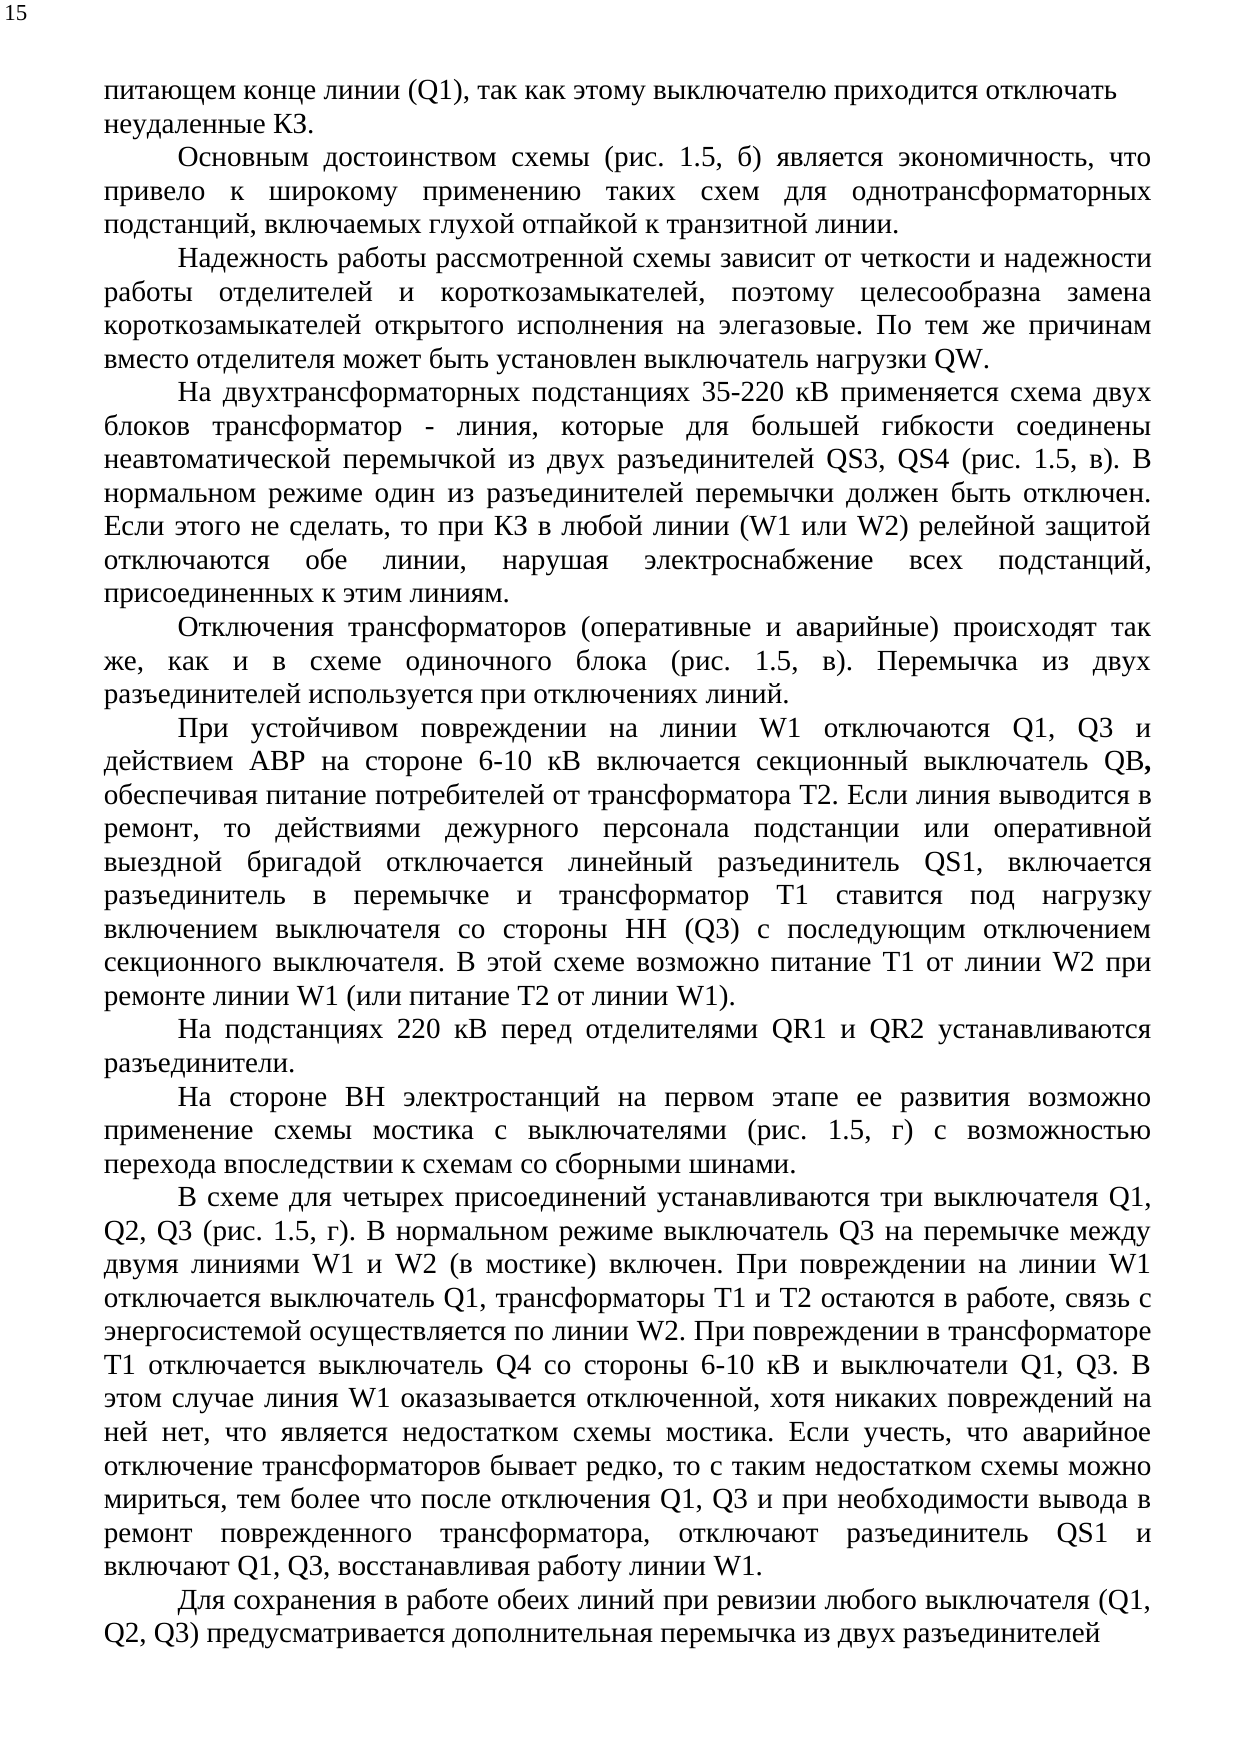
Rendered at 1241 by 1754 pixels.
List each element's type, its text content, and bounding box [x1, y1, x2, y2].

text При устойчивом повреждении на линии W1 отключаются Q1, Q3 и действием АВР на стороне 6-10 кВ включается секционный выключатель QB, обеспечивая питание потребителей от трансформатора Т2. Если линия выводится в ремонт, то действиями дежурного персонала подстанции или оперативной выездной бригадой отключается линейный разъединитель QS1, включается разъединитель в перемычке и трансформатор Т1 ставится под нагрузку включением выключателя со стороны НН (Q3) с последующим отключением секционного выключателя. В этой схеме возможно питание Т1 от линии W2 при ремонте линии W1 (или питание Т2 от линии W1). [103, 710, 1152, 1012]
text Надежность работы рассмотренной схемы зависит от четкости и надежности работы отделителей и короткозамыкателей, поэтому целесообразна замена короткозамыкателей открытого исполнения на элегазовые. По тем же причинам вместо отделителя может быть установлен выключатель нагрузки QW. [103, 240, 1152, 374]
text Для сохранения в работе обеих линий при ревизии любого выключателя (Q1, Q2, Q3) предусматривается дополнительная перемычка из двух разъединителей [103, 1582, 1152, 1649]
text На двухтрансформаторных подстанциях 35-220 кВ применяется схема двух блоков трансформатор - линия, которые для большей гибкости соединены неавтоматической перемычкой из двух разъединителей QS3, QS4 (рис. 1.5, в). В нормальном режиме один из разъединителей перемычки должен быть отключен. Если этого не сделать, то при КЗ в любой линии (W1 или W2) релейной защитой отключаются обе линии, нарушая электроснабжение всех подстанций, присоединенных к этим линиям. [103, 374, 1152, 609]
text Основным достоинством схемы (рис. 1.5, б) является экономичность, что привело к широкому применению таких схем для однотрансформаторных подстанций, включаемых глухой отпайкой к транзитной линии. [103, 139, 1152, 240]
text Отключения трансформаторов (оперативные и аварийные) происходят так же, как и в схеме одиночного блока (рис. 1.5, в). Перемычка из двух разъединителей используется при отключениях линий. [103, 609, 1152, 710]
text В схеме для четырех присоединений устанавливаются три выключателя Q1, Q2, Q3 (рис. 1.5, г). В нормальном режиме выключатель Q3 на перемычке между двумя линиями W1 и W2 (в мостике) включен. При повреждении на линии W1 отключается выключатель Q1, трансформаторы Т1 и Т2 остаются в работе, связь с энергосистемой осуществляется по линии W2. При повреждении в трансформаторе Т1 отключается выключатель Q4 со стороны 6-10 кВ и выключатели Q1, Q3. В этом случае линия W1 оказазывается отключенной, хотя никаких повреждений на ней нет, что является недостатком схемы мостика. Если учесть, что аварийное отключение трансформаторов бывает редко, то с таким недостатком схемы можно мириться, тем более что после отключения Q1, Q3 и при необходимости вывода в ремонт поврежденного трансформатора, отключают разъединитель QS1 и включают Q1, Q3, восстанавливая работу линии W1. [103, 1179, 1152, 1582]
text питающем конце линии (Q1), так как этому выключателю приходится отключать неудаленные КЗ. [103, 72, 1205, 139]
text На подстанциях 220 кВ перед отделителями QR1 и QR2 устанавливаются разъединители. [103, 1012, 1152, 1079]
text На стороне ВН электростанций на первом этапе ее развития возможно применение схемы мостика с выключателями (рис. 1.5, г) с возможностью перехода впоследствии к схемам со сборными шинами. [103, 1079, 1152, 1179]
